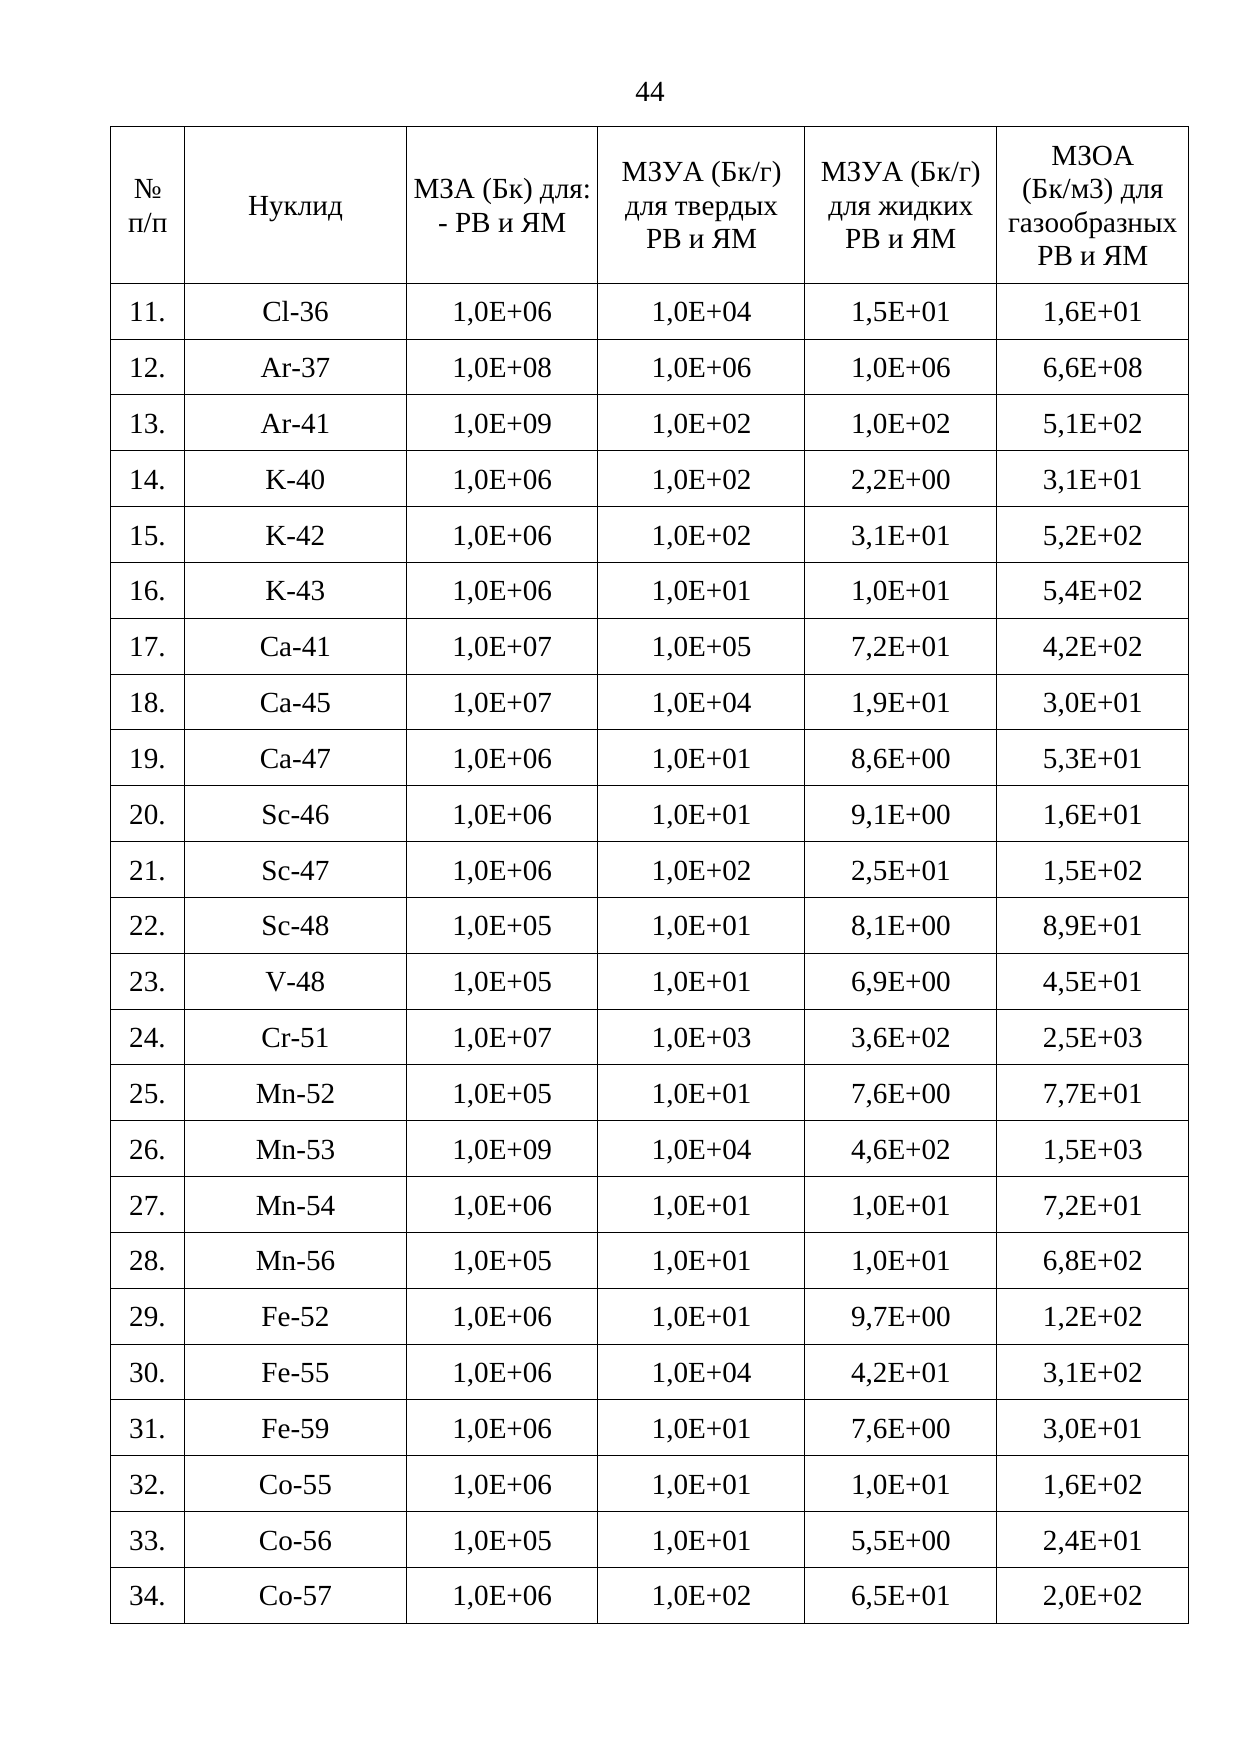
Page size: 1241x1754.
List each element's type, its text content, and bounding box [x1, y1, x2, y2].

table_cell 5,2E+02 [997, 507, 1188, 562]
table_cell 1,0E+01 [598, 1233, 804, 1288]
table_cell [111, 1233, 184, 1288]
table_cell Ar-41 [185, 395, 406, 450]
table_cell 1,0E+01 [598, 898, 804, 953]
table_cell 1,0E+06 [407, 1568, 597, 1623]
table_cell 1,0E+08 [407, 340, 597, 394]
table_cell 1,5E+03 [997, 1121, 1188, 1176]
table_cell 1,0E+06 [407, 1400, 597, 1455]
table_cell [111, 675, 184, 729]
table_cell 1,0E+04 [598, 1345, 804, 1399]
table_cell 1,0E+06 [407, 842, 597, 897]
table_cell 1,0E+01 [805, 1177, 996, 1232]
table_cell 1,0E+01 [598, 1289, 804, 1343]
table_cell [111, 1289, 184, 1343]
table_cell Ca-47 [185, 730, 406, 785]
table_cell 6,8E+02 [997, 1233, 1188, 1288]
table_cell 2,2E+00 [805, 451, 996, 506]
table_cell Ar-37 [185, 340, 406, 394]
table_cell 1,2E+02 [997, 1289, 1188, 1343]
table_cell 1,5E+01 [805, 284, 996, 338]
table_cell 1,0E+05 [407, 1065, 597, 1120]
table_cell 1,0E+06 [407, 1177, 597, 1232]
table_cell [111, 619, 184, 673]
table_cell Ca-41 [185, 619, 406, 673]
table_cell 1,0E+06 [407, 1289, 597, 1343]
table_cell 1,0E+02 [598, 395, 804, 450]
table_cell 1,0E+01 [805, 563, 996, 618]
table_cell V-48 [185, 954, 406, 1008]
table_cell 3,1E+01 [997, 451, 1188, 506]
table_header МЗОА (Бк/м3) для газообразных РВ и ЯМ [997, 127, 1188, 283]
table_cell 3,1E+01 [805, 507, 996, 562]
table_cell [111, 1345, 184, 1399]
table_cell 8,9E+01 [997, 898, 1188, 953]
table_cell [111, 1400, 184, 1455]
table_cell K-42 [185, 507, 406, 562]
table_cell [111, 1177, 184, 1232]
table_cell K-40 [185, 451, 406, 506]
table_cell 1,0E+09 [407, 1121, 597, 1176]
table_cell [111, 1456, 184, 1511]
table_cell 5,5E+00 [805, 1512, 996, 1567]
table_cell 4,2E+01 [805, 1345, 996, 1399]
table_cell 1,0E+01 [598, 1177, 804, 1232]
table_cell 7,6E+00 [805, 1065, 996, 1120]
table_cell [111, 730, 184, 785]
table_cell 1,0E+01 [598, 1400, 804, 1455]
table_cell 3,0E+01 [997, 675, 1188, 729]
table_cell 5,3E+01 [997, 730, 1188, 785]
table_cell Sc-47 [185, 842, 406, 897]
table_cell 1,6E+01 [997, 786, 1188, 841]
table_cell 4,6E+02 [805, 1121, 996, 1176]
table_cell 1,0E+04 [598, 284, 804, 338]
table_cell Sc-48 [185, 898, 406, 953]
table_cell 1,0E+02 [598, 842, 804, 897]
table_cell [111, 1512, 184, 1567]
table_cell Co-56 [185, 1512, 406, 1567]
table_cell 8,6E+00 [805, 730, 996, 785]
table_cell 1,0E+05 [407, 954, 597, 1008]
table_cell Cr-51 [185, 1010, 406, 1064]
table_cell 9,7E+00 [805, 1289, 996, 1343]
table_cell 1,0E+03 [598, 1010, 804, 1064]
table_cell 1,0E+01 [805, 1456, 996, 1511]
table_cell 1,0E+05 [407, 1512, 597, 1567]
table_cell 1,0E+07 [407, 1010, 597, 1064]
table_cell Fe-59 [185, 1400, 406, 1455]
table_cell 1,0E+06 [407, 451, 597, 506]
table_cell 2,5E+01 [805, 842, 996, 897]
table_cell [111, 340, 184, 394]
table_cell 1,0E+02 [805, 395, 996, 450]
table_cell 4,2E+02 [997, 619, 1188, 673]
table_cell 1,0E+01 [598, 730, 804, 785]
table_cell 6,9E+00 [805, 954, 996, 1008]
table_cell 5,1E+02 [997, 395, 1188, 450]
table_header МЗУА (Бк/г) для жидких РВ и ЯМ [805, 127, 996, 283]
table_cell 1,0E+02 [598, 1568, 804, 1623]
table_cell 1,0E+01 [598, 786, 804, 841]
table_cell 3,1E+02 [997, 1345, 1188, 1399]
table_cell Ca-45 [185, 675, 406, 729]
table_cell Mn-53 [185, 1121, 406, 1176]
table_cell 1,0E+02 [598, 507, 804, 562]
table_cell 1,9E+01 [805, 675, 996, 729]
table_cell 1,0E+06 [407, 730, 597, 785]
table_cell 1,0E+09 [407, 395, 597, 450]
table_cell [111, 1568, 184, 1623]
table_cell [111, 507, 184, 562]
table_cell 1,6E+01 [997, 284, 1188, 338]
table_cell 1,0E+01 [598, 1512, 804, 1567]
table_cell 1,0E+04 [598, 675, 804, 729]
table_cell 7,2E+01 [997, 1177, 1188, 1232]
table_header МЗА (Бк) для: - РВ и ЯМ [407, 127, 597, 283]
table_cell 2,4E+01 [997, 1512, 1188, 1567]
table_cell 1,0E+01 [805, 1233, 996, 1288]
table_cell 8,1E+00 [805, 898, 996, 953]
table_cell [111, 898, 184, 953]
table_cell Mn-56 [185, 1233, 406, 1288]
table_cell [111, 451, 184, 506]
table_cell 1,6E+02 [997, 1456, 1188, 1511]
table_cell [111, 954, 184, 1008]
table_cell 1,0E+05 [598, 619, 804, 673]
table_cell 3,6E+02 [805, 1010, 996, 1064]
table_cell 9,1E+00 [805, 786, 996, 841]
table_cell Mn-52 [185, 1065, 406, 1120]
table_cell 1,0E+01 [598, 563, 804, 618]
table_cell 1,0E+02 [598, 451, 804, 506]
table_cell Fe-55 [185, 1345, 406, 1399]
table_header Нуклид [185, 127, 406, 283]
table_cell 1,0E+05 [407, 1233, 597, 1288]
table_header № п/п [111, 127, 184, 283]
table_cell 7,2E+01 [805, 619, 996, 673]
table_cell [111, 395, 184, 450]
table_cell Co-57 [185, 1568, 406, 1623]
table_cell 1,0E+06 [407, 284, 597, 338]
table_cell [111, 1010, 184, 1064]
table_cell 5,4E+02 [997, 563, 1188, 618]
table_header МЗУА (Бк/г) для твердых РВ и ЯМ [598, 127, 804, 283]
table_cell 2,5E+03 [997, 1010, 1188, 1064]
table_cell 1,0E+04 [598, 1121, 804, 1176]
table_cell 1,0E+01 [598, 1065, 804, 1120]
table_cell [111, 1121, 184, 1176]
table_cell Sc-46 [185, 786, 406, 841]
table_cell [111, 842, 184, 897]
table_cell Co-55 [185, 1456, 406, 1511]
table_cell [111, 786, 184, 841]
table_cell [111, 1065, 184, 1120]
table_cell 1,0E+05 [407, 898, 597, 953]
table_cell [111, 563, 184, 618]
table_cell 1,0E+06 [598, 340, 804, 394]
table_cell Mn-54 [185, 1177, 406, 1232]
table_cell 1,0E+06 [407, 1345, 597, 1399]
table_cell 1,0E+01 [598, 954, 804, 1008]
table_cell K-43 [185, 563, 406, 618]
table_cell 1,5E+02 [997, 842, 1188, 897]
table_cell [111, 284, 184, 338]
table_cell 1,0E+01 [598, 1456, 804, 1511]
table_cell 1,0E+07 [407, 619, 597, 673]
table_cell 1,0E+07 [407, 675, 597, 729]
table_cell 6,6E+08 [997, 340, 1188, 394]
table_cell 2,0E+02 [997, 1568, 1188, 1623]
table_cell Fe-52 [185, 1289, 406, 1343]
table_cell 6,5E+01 [805, 1568, 996, 1623]
table_cell 7,6E+00 [805, 1400, 996, 1455]
table_cell 1,0E+06 [407, 507, 597, 562]
table_cell 7,7E+01 [997, 1065, 1188, 1120]
table_cell 4,5E+01 [997, 954, 1188, 1008]
table_cell 1,0E+06 [407, 786, 597, 841]
table_cell Cl-36 [185, 284, 406, 338]
table_cell 1,0E+06 [407, 563, 597, 618]
table_cell 3,0E+01 [997, 1400, 1188, 1455]
table_cell 1,0E+06 [407, 1456, 597, 1511]
table_cell 1,0E+06 [805, 340, 996, 394]
